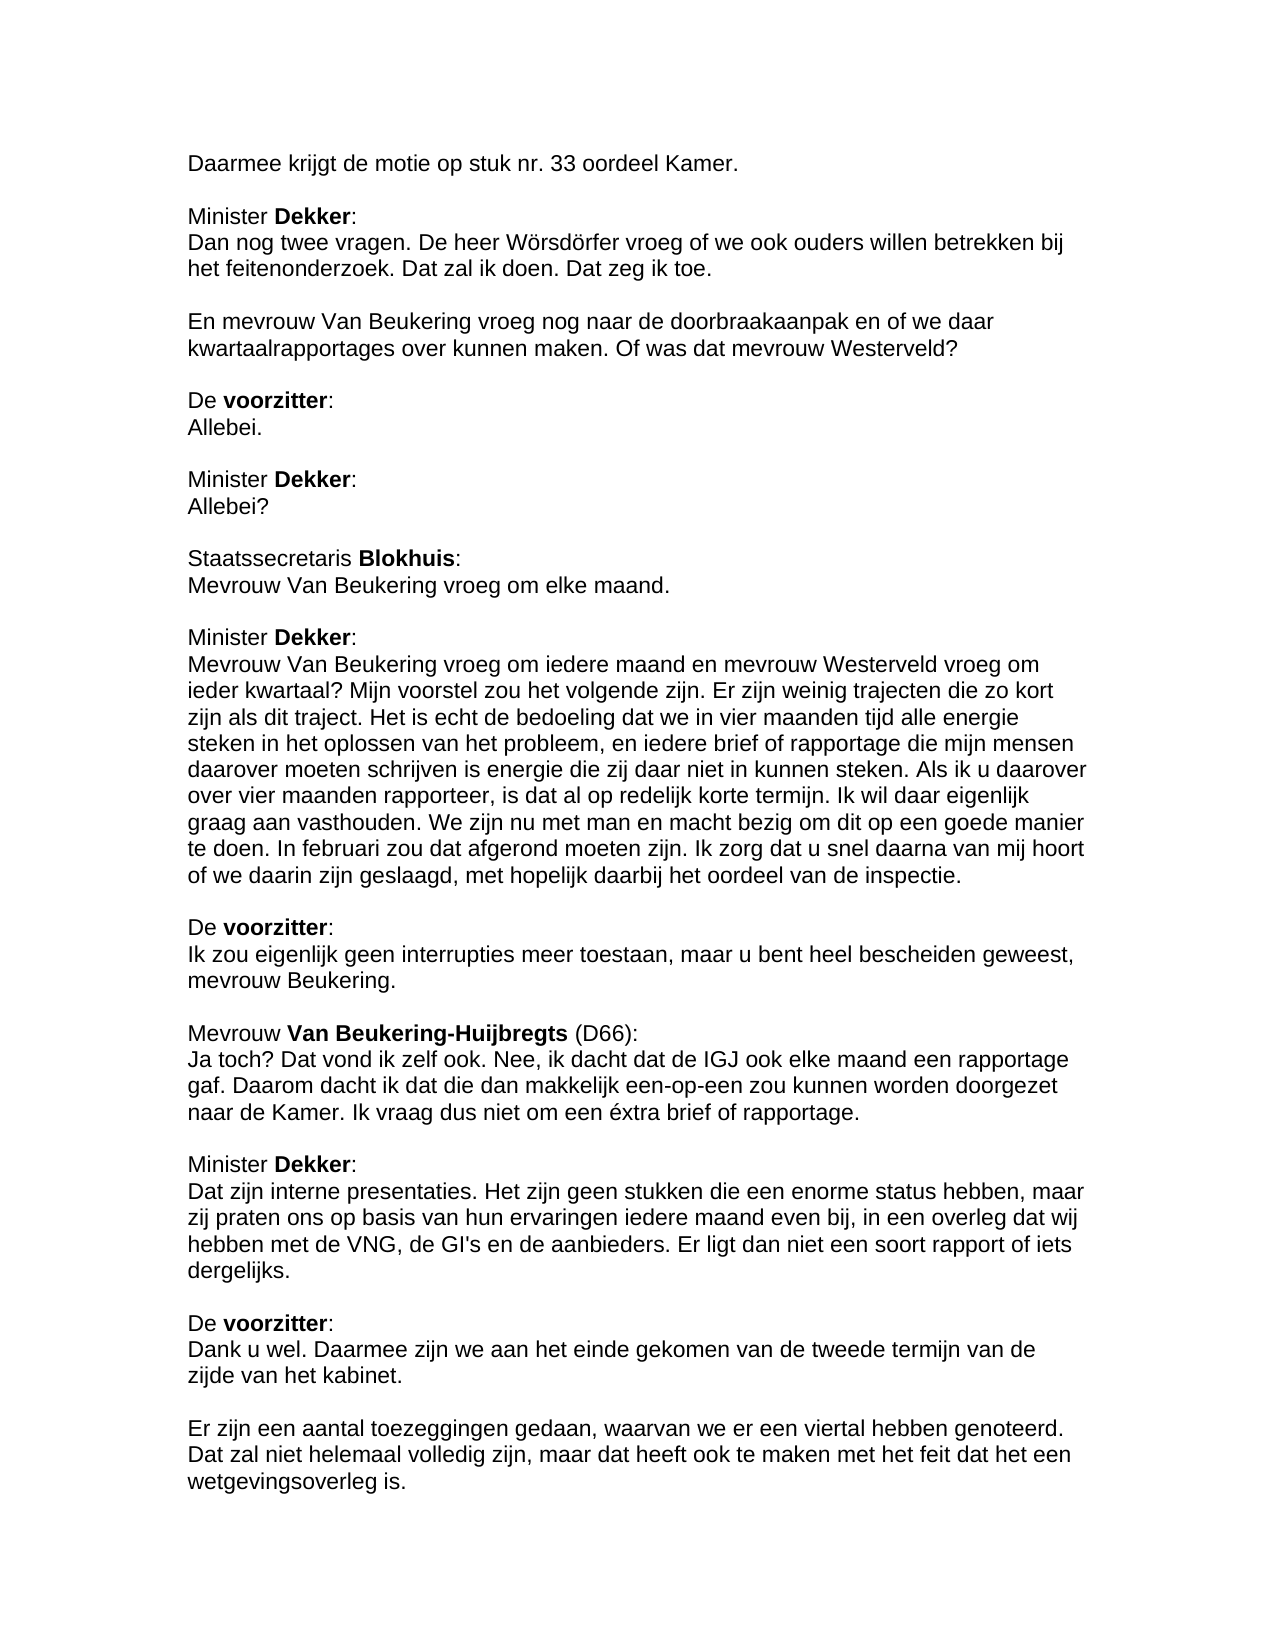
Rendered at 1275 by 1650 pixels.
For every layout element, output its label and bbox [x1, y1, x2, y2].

text [187, 150, 1087, 1494]
